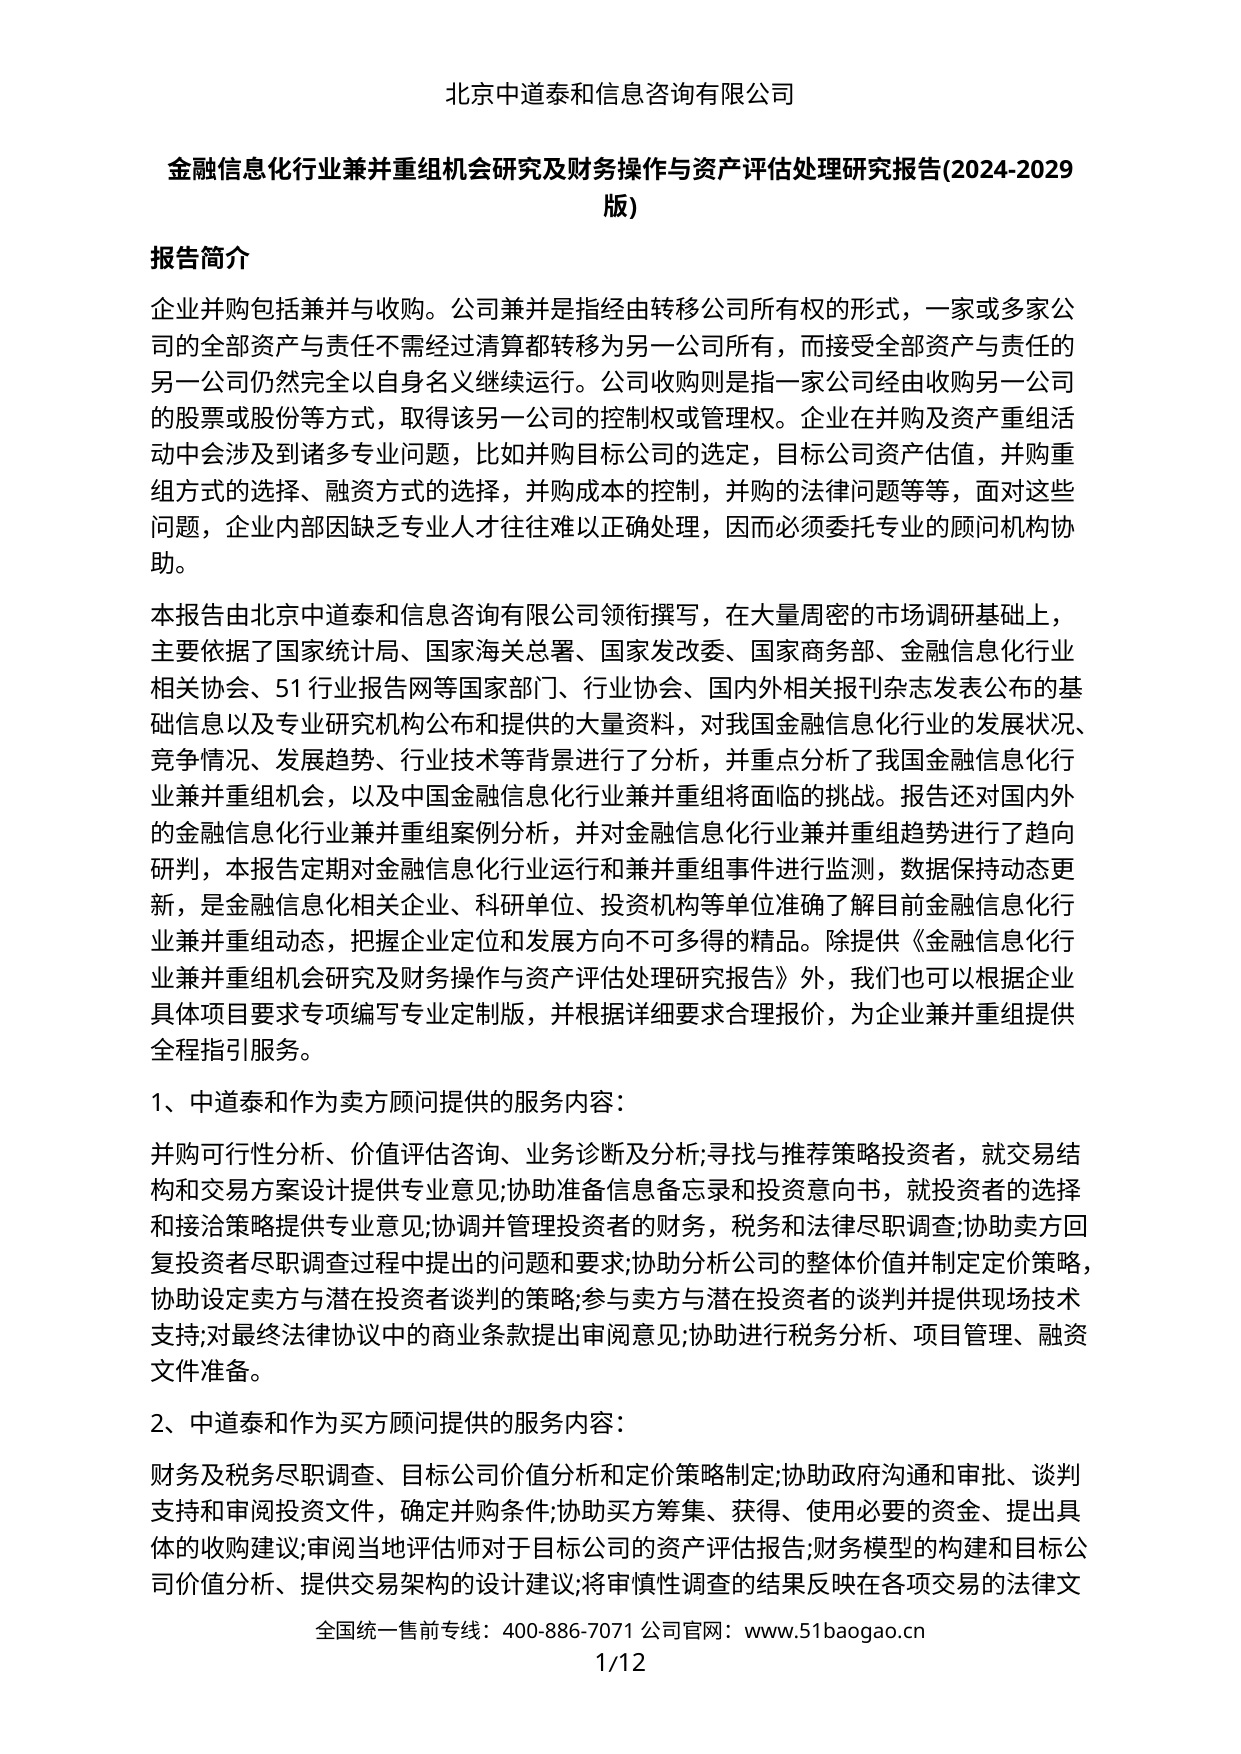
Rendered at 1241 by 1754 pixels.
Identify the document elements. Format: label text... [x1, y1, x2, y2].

text 报告简介 [150, 238, 1090, 274]
text 企业并购包括兼并与收购。公司兼并是指经由转移公司所有权的形式，一家或多家公司的全部资产与责任不需经过清算都转移为另一公司所有，而接受全部资产与责任的另一公司仍然完全以自身名义继续运行。公司收购则是指一家公司经由收购另一公司的股票或股份等方式，取得该另一公司的控制权或管理权。企业在并购及资产重组活动中会涉及到诸多专业问题，比如并购目标公司的选定，目标公司资产估值，并购重组方式的选择、融资方式的选择，并购成本的控制，并购的法律问题等等，面对这些问题，企业内部因缺乏专业人才往往难以正确处理，因而必须委托专业的顾问机构协助。 [150, 290, 1090, 580]
text 金融信息化行业兼并重组机会研究及财务操作与资产评估处理研究报告(2024-2029版) [150, 150, 1090, 222]
text 2、中道泰和作为买方顾问提供的服务内容： [150, 1404, 1090, 1440]
text 1、中道泰和作为卖方顾问提供的服务内容： [150, 1082, 1090, 1119]
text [150, 1456, 1090, 1601]
text 并购可行性分析、价值评估咨询、业务诊断及分析;寻找与推荐策略投资者，就交易结构和交易方案设计提供专业意见;协助准备信息备忘录和投资意向书，就投资者的选择和接洽策略提供专业意见;协调并管理投资者的财务，税务和法律尽职调查;协助卖方回复投资者尽职调查过程中提出的问题和要求;协助分析公司的整体价值并制定定价策略，协助设定卖方与潜在投资者谈判的策略;参与卖方与潜在投资者的谈判并提供现场技术支持;对最终法律协议中的商业条款提出审阅意见;协助进行税务分析、项目管理、融资文件准备。 [150, 1134, 1090, 1388]
text 本报告由北京中道泰和信息咨询有限公司领衔撰写，在大量周密的市场调研基础上，主要依据了国家统计局、国家海关总署、国家发改委、国家商务部、金融信息化行业相关协会、51行业报告网等国家部门、行业协会、国内外相关报刊杂志发表公布的基础信息以及专业研究机构公布和提供的大量资料，对我国金融信息化行业的发展状况、竞争情况、发展趋势、行业技术等背景进行了分析，并重点分析了我国金融信息化行业兼并重组机会，以及中国金融信息化行业兼并重组将面临的挑战。报告还对国内外的金融信息化行业兼并重组案例分析，并对金融信息化行业兼并重组趋势进行了趋向研判，本报告定期对金融信息化行业运行和兼并重组事件进行监测，数据保持动态更新，是金融信息化相关企业、科研单位、投资机构等单位准确了解目前金融信息化行业兼并重组动态，把握企业定位和发展方向不可多得的精品。除提供《金融信息化行业兼并重组机会研究及财务操作与资产评估处理研究报告》外，我们也可以根据企业具体项目要求专项编写专业定制版，并根据详细要求合理报价，为企业兼并重组提供全程指引服务。 [150, 596, 1090, 1067]
